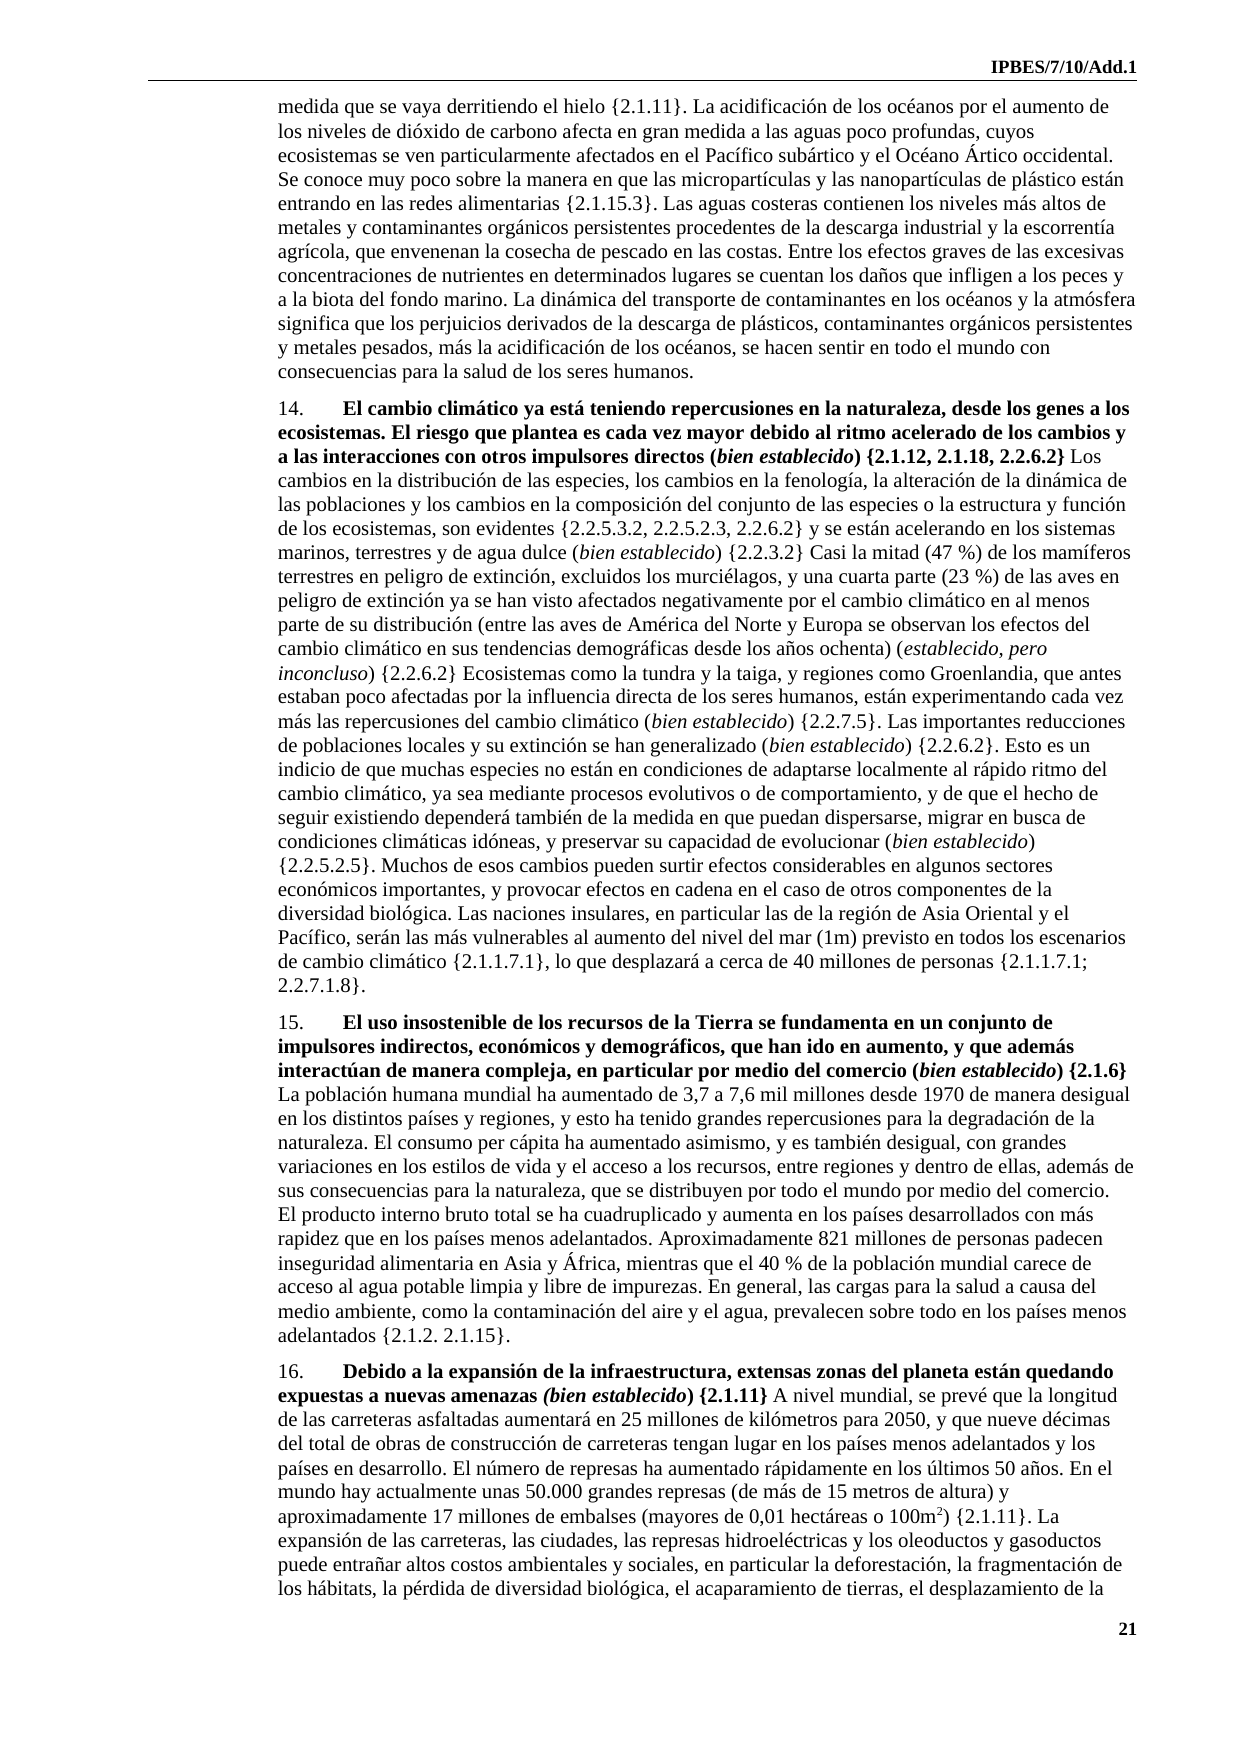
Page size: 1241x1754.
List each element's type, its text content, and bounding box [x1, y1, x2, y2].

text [278, 1359, 1137, 1600]
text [278, 94, 1137, 383]
text 14. El cambio climático ya está teniendo repercusiones en la naturaleza, desde los genes a los ecosistemas. El riesgo que plantea es cada vez mayor debido al ritmo acelerado de los cambios y a las interacciones con otros impulsores directos (bien establecido) {2.1.12, 2.1.18, 2.2.6.2} Los cambios en la distribución de las especies, los cambios en la fenología, la alteración de la dinámica de las poblaciones y los cambios en la composición del conjunto de las especies o la estructura y función de los ecosistemas, son evidentes {2.2.5.3.2, 2.2.5.2.3, 2.2.6.2} y se están acelerando en los sistemas marinos, terrestres y de agua dulce (bien establecido) {2.2.3.2} Casi la mitad (47 %) de los mamíferos terrestres en peligro de extinción, excluidos los murciélagos, y una cuarta parte (23 %) de las aves en peligro de extinción ya se han visto afectados negativamente por el cambio climático en al menos parte de su distribución (entre las aves de América del Norte y Europa se observan los efectos del cambio climático en sus tendencias demográficas desde los años ochenta) (establecido, pero inconcluso) {2.2.6.2} Ecosistemas como la tundra y la taiga, y regiones como Groenlandia, que antes estaban poco afectadas por la influencia directa de los seres humanos, están experimentando cada vez más las repercusiones del cambio climático (bien establecido) {2.2.7.5}. Las importantes reducciones de poblaciones locales y su extinción se han generalizado (bien establecido) {2.2.6.2}. Esto es un indicio de que muchas especies no están en condiciones de adaptarse localmente al rápido ritmo del cambio climático, ya sea mediante procesos evolutivos o de comportamiento, y de que el hecho de seguir existiendo dependerá también de la medida en que puedan dispersarse, migrar en busca de condiciones climáticas idóneas, y preservar su capacidad de evolucionar (bien establecido) {2.2.5.2.5}. Muchos de esos cambios pueden surtir efectos considerables en algunos sectores económicos importantes, y provocar efectos en cadena en el caso de otros componentes de la diversidad biológica. Las naciones insulares, en particular las de la región de Asia Oriental y el Pacífico, serán las más vulnerables al aumento del nivel del mar (1m) previsto en todos los escenarios de cambio climático {2.1.1.7.1}, lo que desplazará a cerca de 40 millones de personas {2.1.1.7.1; 2.2.7.1.8}. [278, 396, 1137, 997]
text 15. El uso insostenible de los recursos de la Tierra se fundamenta en un conjunto de impulsores indirectos, económicos y demográficos, que han ido en aumento, y que además interactúan de manera compleja, en particular por medio del comercio (bien establecido) {2.1.6} La población humana mundial ha aumentado de 3,7 a 7,6 mil millones desde 1970 de manera desigual en los distintos países y regiones, y esto ha tenido grandes repercusiones para la degradación de la naturaleza. El consumo per cápita ha aumentado asimismo, y es también desigual, con grandes variaciones en los estilos de vida y el acceso a los recursos, entre regiones y dentro de ellas, además de sus consecuencias para la naturaleza, que se distribuyen por todo el mundo por medio del comercio. El producto interno bruto total se ha cuadruplicado y aumenta en los países desarrollados con más rapidez que en los países menos adelantados. Aproximadamente 821 millones de personas padecen inseguridad alimentaria en Asia y África, mientras que el 40 % de la población mundial carece de acceso al agua potable limpia y libre de impurezas. En general, las cargas para la salud a causa del medio ambiente, como la contaminación del aire y el agua, prevalecen sobre todo en los países menos adelantados {2.1.2. 2.1.15}. [278, 1010, 1137, 1347]
